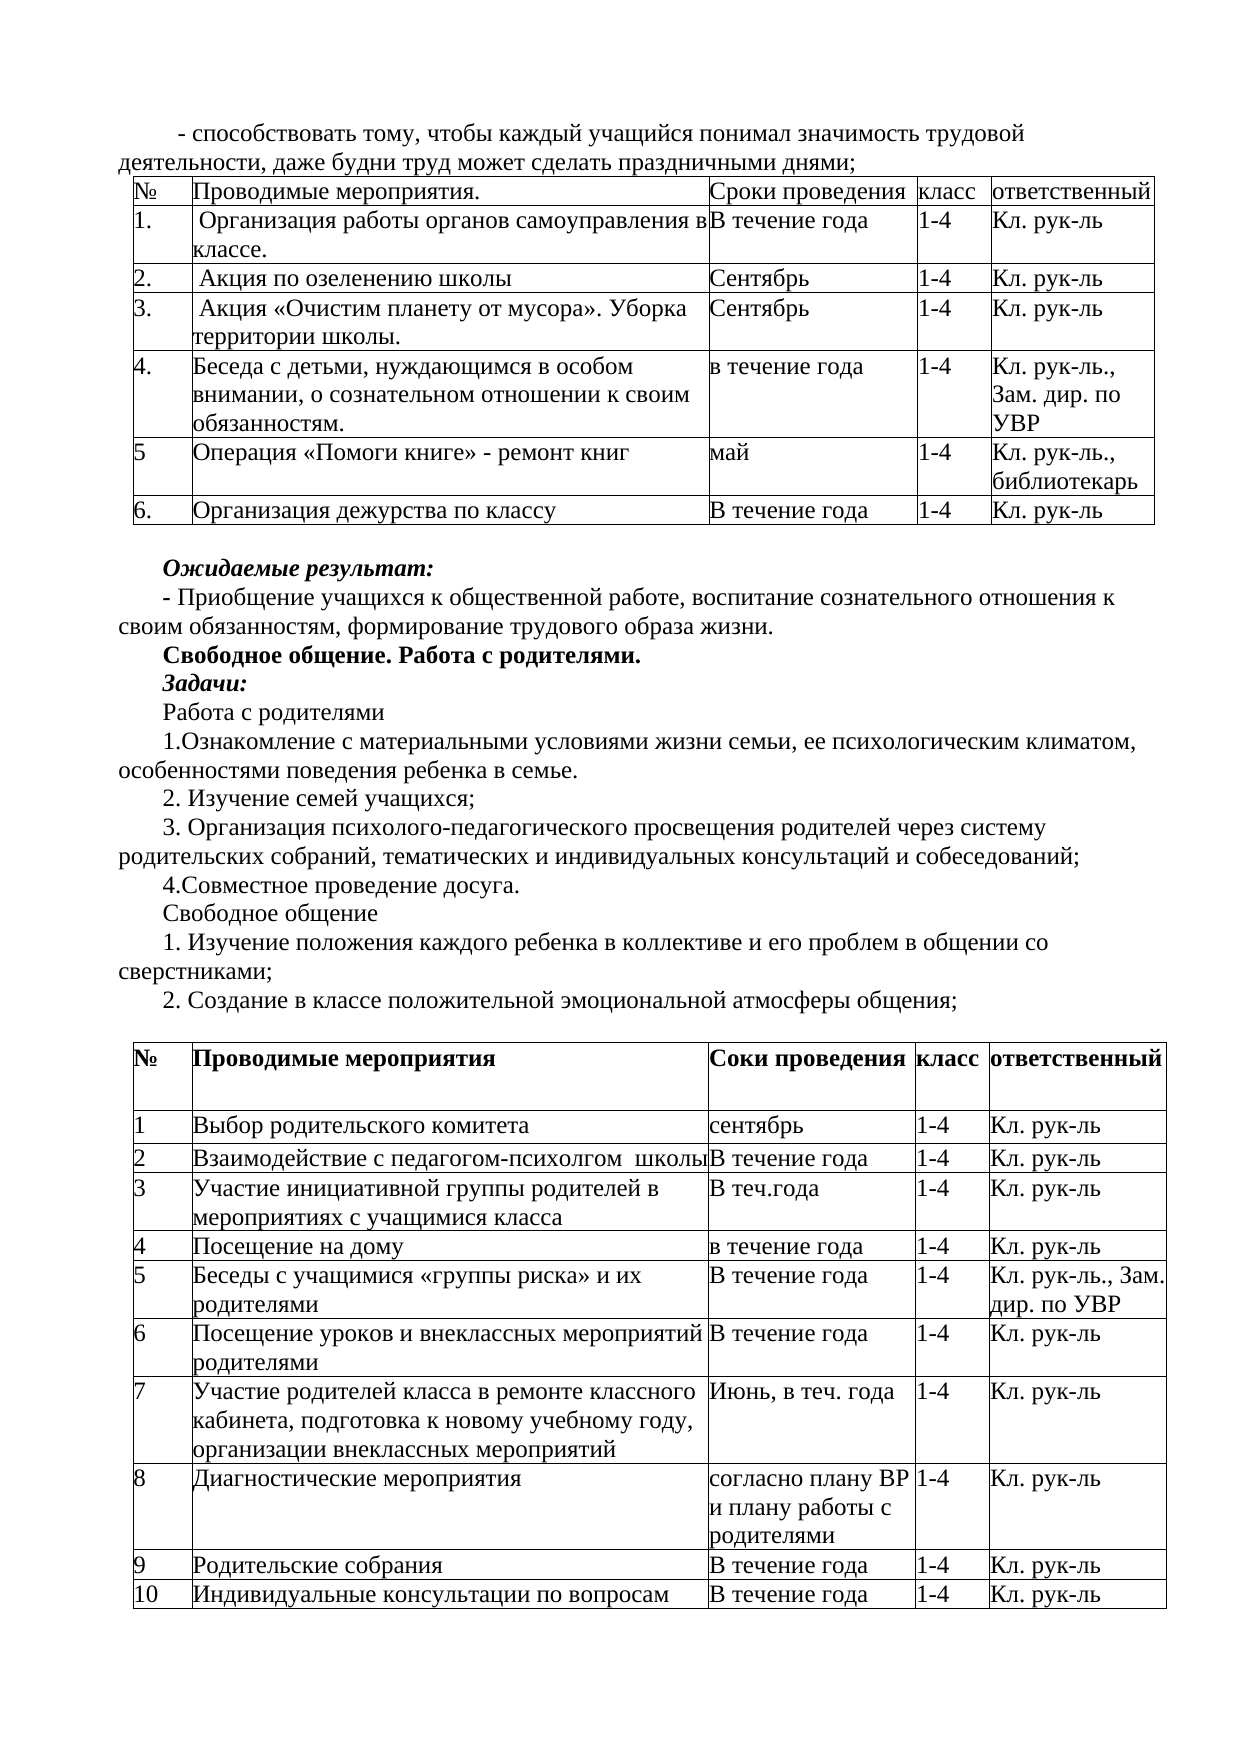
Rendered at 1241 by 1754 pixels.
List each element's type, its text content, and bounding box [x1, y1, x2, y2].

table_cell 1-4 [916, 1319, 989, 1376]
table_cell 8 [134, 1464, 192, 1549]
table_cell 1-4 [916, 1173, 989, 1230]
table_cell В теч.года [709, 1173, 915, 1230]
table_header класс [918, 177, 991, 205]
table_cell В течение года [709, 1319, 915, 1376]
table_cell Диагностические мероприятия [193, 1464, 708, 1549]
table_cell Кл. рук-ль [992, 264, 1154, 292]
table_cell Выбор родительского комитета [193, 1111, 708, 1143]
table_cell 1-4 [916, 1464, 989, 1549]
table_cell Беседа с детьми, нуждающимся в особом внимании, о сознательном отношении к своим обязанностям. [193, 351, 709, 437]
text Задачи: [118, 668, 1152, 697]
text 4.Совместное проведение досуга. [118, 870, 1152, 898]
table_cell 1-4 [916, 1144, 989, 1172]
table_cell 1-4 [916, 1580, 989, 1608]
table_cell Кл. рук-ль [990, 1111, 1166, 1143]
table_cell Акция «Очистим планету от мусора». Уборка территории школы. [193, 293, 709, 350]
table_cell 10 [134, 1580, 192, 1608]
table_cell В течение года [709, 1580, 915, 1608]
table_cell Июнь, в теч. года [709, 1377, 915, 1462]
table_cell 2. [134, 264, 192, 292]
table_cell В течение года [709, 1550, 915, 1578]
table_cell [193, 1580, 708, 1608]
table_header ответственный [992, 177, 1154, 205]
table_cell 1-4 [918, 438, 991, 495]
table_cell Кл. рук-ль [990, 1550, 1166, 1578]
table_cell Кл. рук-ль [992, 206, 1154, 263]
table_cell 1-4 [916, 1550, 989, 1578]
table_cell Сентябрь [710, 293, 917, 350]
table_cell 6. [134, 496, 192, 524]
text Свободное общение. Работа с родителями. [118, 640, 1152, 668]
table_cell Родительские собрания [193, 1550, 708, 1578]
text Ожидаемые результат: [118, 553, 1152, 582]
text Свободное общение [118, 898, 1152, 927]
table_cell В течение года [709, 1144, 915, 1172]
text - способствовать тому, чтобы каждый учащийся понимал значимость трудовой деятельности, даже будни труд может сделать праздничными днями; [118, 118, 1152, 176]
table_header № [134, 1043, 192, 1109]
table_header ответственный [990, 1043, 1166, 1109]
table_cell май [710, 438, 917, 495]
text 1.Ознакомление с материальными условиями жизни семьи, ее психологическим климатом, особенностями поведения ребенка в семье. [118, 726, 1152, 783]
table_cell Кл. рук-ль [990, 1319, 1166, 1376]
table_cell Посещение уроков и внеклассных мероприятий родителями [193, 1319, 708, 1376]
table_cell 1-4 [916, 1377, 989, 1462]
table_cell Взаимодействие с педагогом-психолгом школы [193, 1144, 708, 1172]
table_cell 1-4 [918, 496, 991, 524]
table_cell 1-4 [918, 351, 991, 437]
table_cell 3 [134, 1173, 192, 1230]
table_cell в течение года [709, 1231, 915, 1259]
table_cell Организация дежурства по классу [193, 496, 709, 524]
table_cell Кл. рук-ль [990, 1464, 1166, 1549]
table_cell 1-4 [916, 1261, 989, 1318]
table_cell Кл. рук-ль., библиотекарь [992, 438, 1154, 495]
text 1. Изучение положения каждого ребенка в коллективе и его проблем в общении со сверстниками; [118, 927, 1152, 985]
text - Приобщение учащихся к общественной работе, воспитание сознательного отношения к своим обязанностям, формирование трудового образа жизни. [118, 582, 1152, 640]
table_header Сроки проведения [710, 177, 917, 205]
table_cell в течение года [710, 351, 917, 437]
table_cell Кл. рук-ль [992, 496, 1154, 524]
table_cell 1-4 [916, 1111, 989, 1143]
table_header Проводимые мероприятия. [193, 177, 709, 205]
table_cell 1-4 [918, 264, 991, 292]
table_cell согласно плану ВР и плану работы с родителями [709, 1464, 915, 1549]
table_cell Кл. рук-ль., Зам. дир. по УВР [992, 351, 1154, 437]
table_cell Кл. рук-ль [990, 1144, 1166, 1172]
table_cell Операция «Помоги книге» - ремонт книг [193, 438, 709, 495]
table_cell 4. [134, 351, 192, 437]
table_cell Акция по озеленению школыв самоуправления в классе [193, 264, 709, 292]
table_cell Посещение на дому [193, 1231, 708, 1259]
table_cell Участие инициативной группы родителей в мероприятиях с учащимися класса [193, 1173, 708, 1230]
table_cell Кл. рук-ль [990, 1231, 1166, 1259]
table_cell 5 [134, 438, 192, 495]
table_cell В течение года [710, 496, 917, 524]
table_header класс [916, 1043, 989, 1109]
table_cell 9 [134, 1550, 192, 1578]
table_cell Кл. рук-ль., Зам. дир. по УВР [990, 1261, 1166, 1318]
table_cell Кл. рук-ль [992, 293, 1154, 350]
table_cell 1. [134, 206, 192, 263]
table_header № [134, 177, 192, 205]
text Работа с родителями [118, 697, 1152, 726]
table_cell 2 [134, 1144, 192, 1172]
table_cell 1-4 [918, 206, 991, 263]
table_cell 1-4 [918, 293, 991, 350]
table_cell 1 [134, 1111, 192, 1143]
table_cell 1-4 [916, 1231, 989, 1259]
table_cell В течение года [709, 1261, 915, 1318]
table_cell 5 [134, 1261, 192, 1318]
table_cell Сентябрь [710, 264, 917, 292]
table_header Проводимые мероприятия [193, 1043, 708, 1109]
table_cell В течение года [710, 206, 917, 263]
table_header Соки проведения [709, 1043, 915, 1109]
text 2. Создание в классе положительной эмоциональной атмосферы общения; [118, 985, 1152, 1013]
table_cell Участие родителей класса в ремонте классного кабинета, подготовка к новому учебному году, организации внеклассных мероприятий [193, 1377, 708, 1462]
table_cell 6 [134, 1319, 192, 1376]
table_cell сентябрь [709, 1111, 915, 1143]
table_cell 7 [134, 1377, 192, 1462]
table_cell Беседы с учащимися «группы риска» и их родителями [193, 1261, 708, 1318]
table_cell 3. [134, 293, 192, 350]
table_cell 4 [134, 1231, 192, 1259]
table_cell Кл. рук-ль [990, 1377, 1166, 1462]
table_cell Кл. рук-ль [990, 1580, 1166, 1608]
text 3. Организация психолого-педагогического просвещения родителей через систему родительских собраний, тематических и индивидуальных консультаций и собеседований; [118, 812, 1152, 870]
text 2. Изучение семей учащихся; [118, 783, 1152, 812]
table_cell Организация работы органов самоуправления в классе. [193, 206, 709, 263]
table_cell Кл. рук-ль [990, 1173, 1166, 1230]
